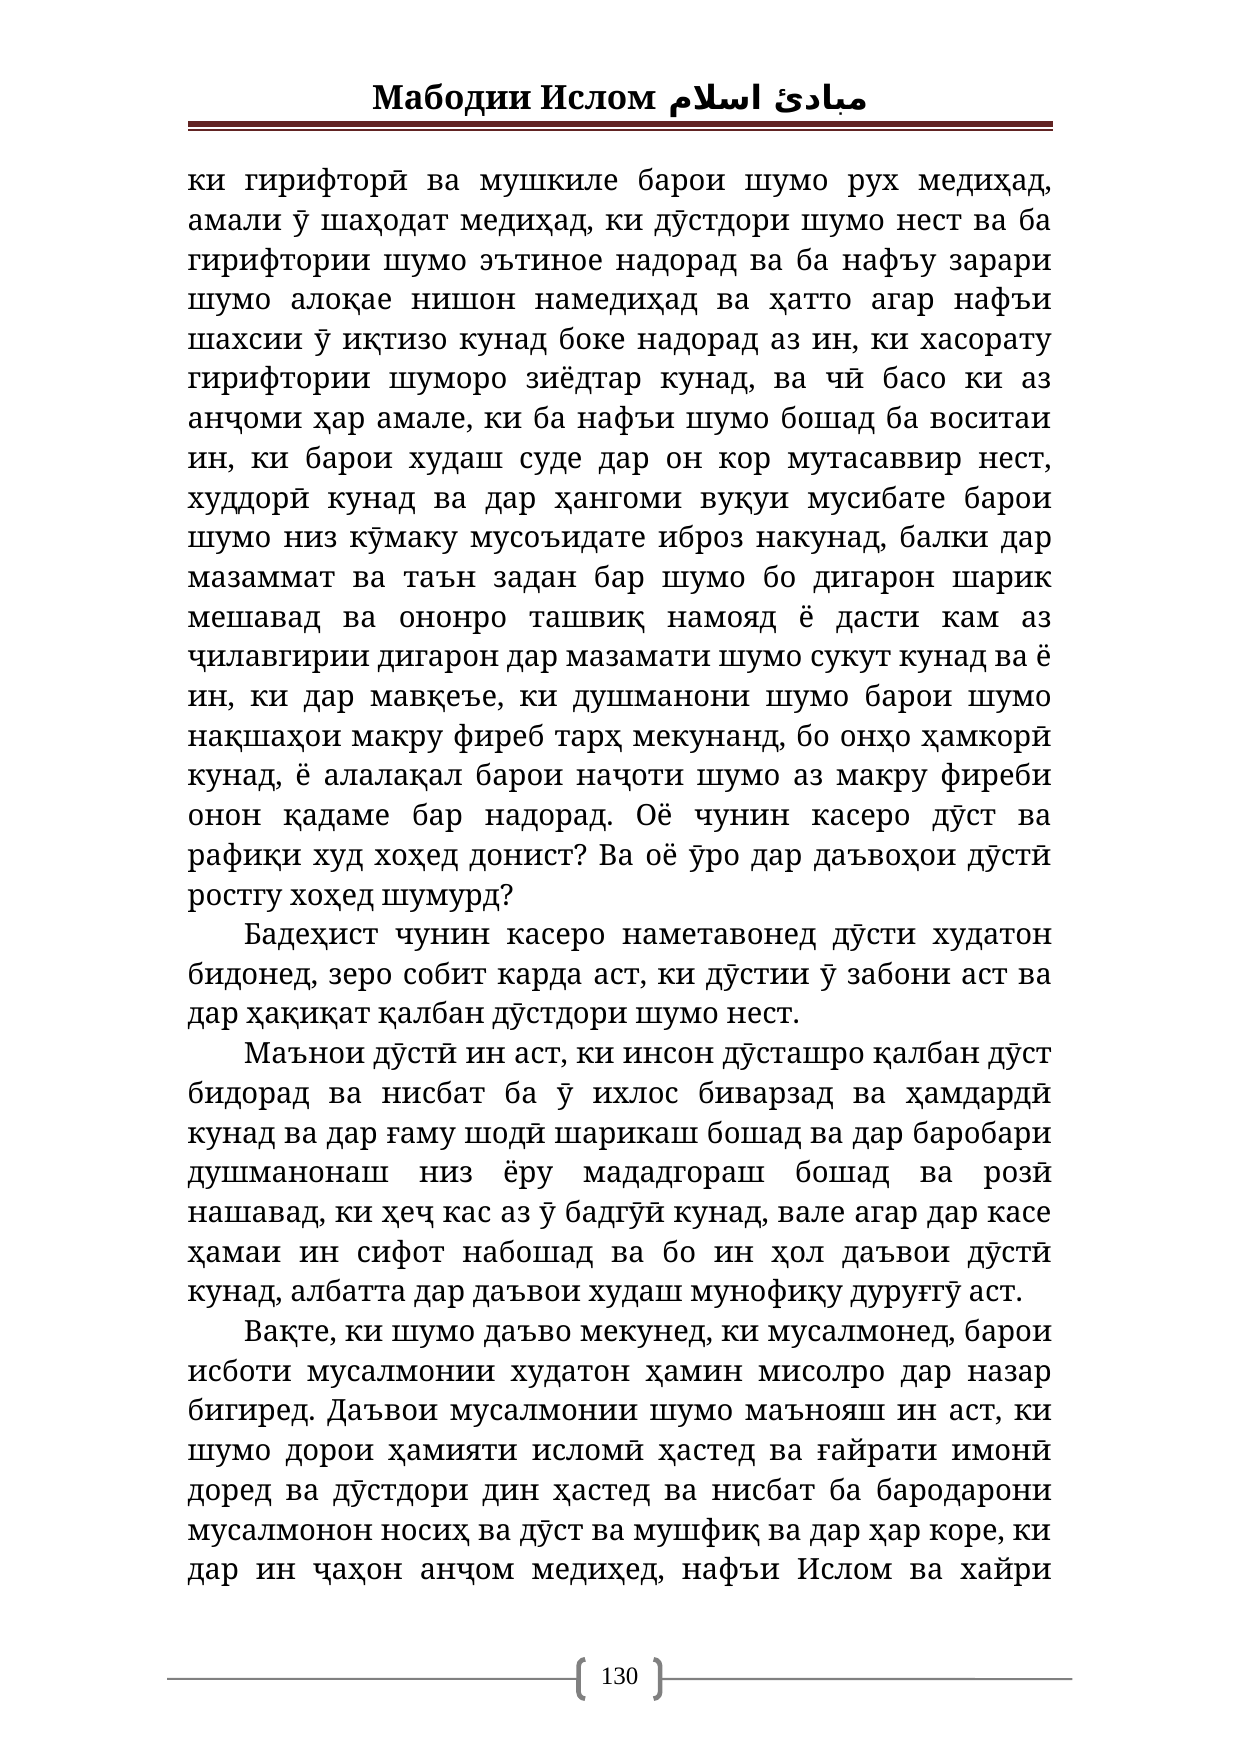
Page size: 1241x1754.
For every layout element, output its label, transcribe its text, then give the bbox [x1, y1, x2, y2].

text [187, 1310, 1053, 1588]
text Маънои дӯстӣ ин аст, ки инсон дӯсташро қалбан дӯст бидорад ва нисбат ба ӯ ихлос биварзад ва ҳамдардӣ кунад ва дар ғаму шодӣ шарикаш бошад ва дар баробари душманонаш низ ёру мададгораш бошад ва розӣ нашавад, ки ҳеҷ кас аз ӯ бадгӯӣ кунад, вале агар дар касе ҳамаи ин сифот набошад ва бо ин ҳол даъвои дӯстӣ кунад, албатта дар даъвои худаш мунофиқу дуруғгӯ аст. [187, 1032, 1053, 1310]
text Бадеҳист чунин касеро наметавонед дӯсти худатон бидонед, зеро собит карда аст, ки дӯстии ӯ забони аст ва дар ҳақиқат қалбан дӯстдори шумо нест. [187, 913, 1053, 1032]
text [187, 159, 1053, 913]
